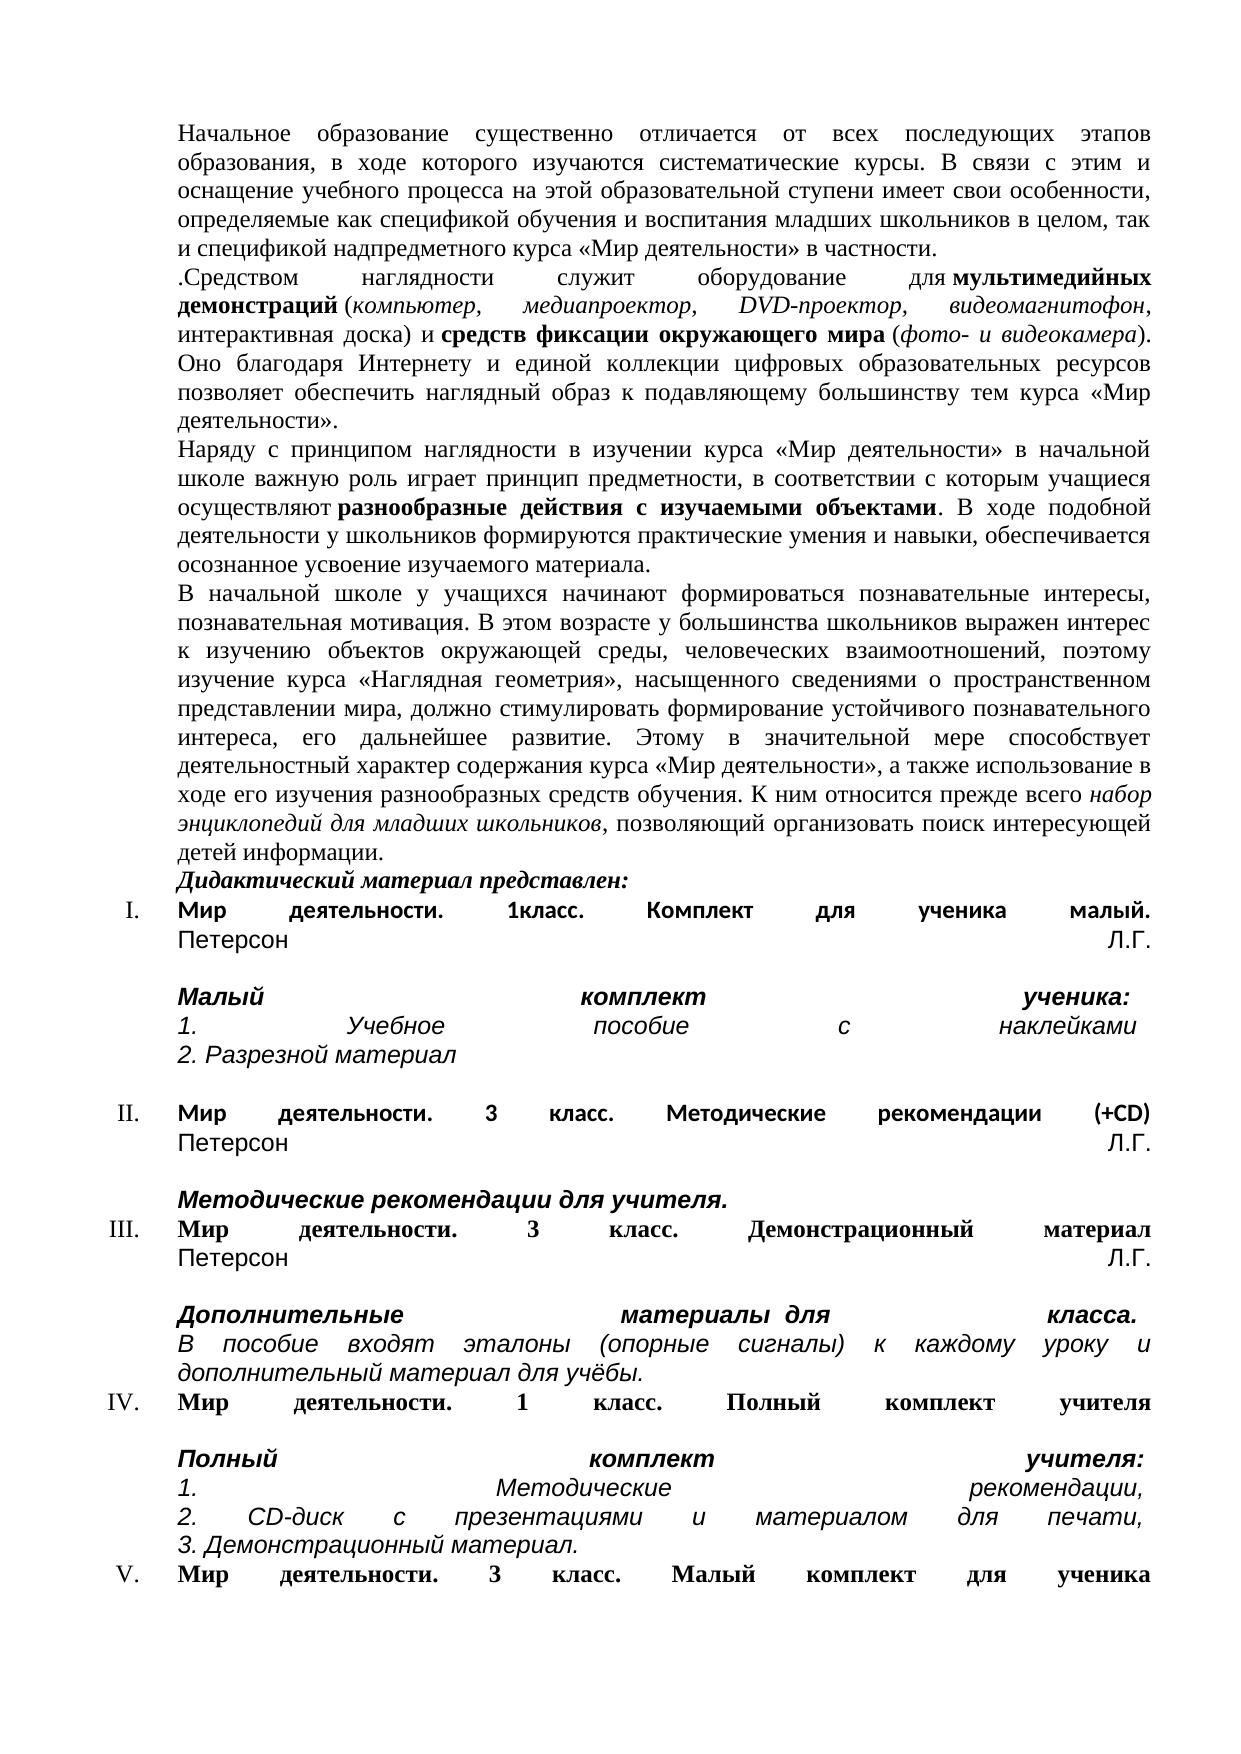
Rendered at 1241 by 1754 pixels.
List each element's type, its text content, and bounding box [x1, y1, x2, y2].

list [140, 1559, 1152, 1617]
text Дидактический материал представлен: [177, 866, 1152, 894]
list Мир деятельности. 3 класс. Методические рекомендации (+CD) Петерсон Л.Г. Методические рекомендации для учителя. [140, 1097, 1152, 1214]
text Начальное образование существенно отличается от всех последующих этапов образования, в ходе которого изучаются систематические курсы. В связи с этим и оснащение учебного процесса на этой образовательной ступени имеет свои особенности, определяемые как спецификой обучения и воспитания младших школьников в целом, так и спецификой надпредметного курса «Мир деятельности» в частности. [177, 118, 1152, 262]
text Наряду с принципом наглядности в изучении курса «Мир деятельности» в начальной школе важную роль играет принцип предметности, в соответствии с которым учащиеся осуществляют разнообразные действия с изучаемыми объектами. В ходе подобной деятельности у школьников формируются практические умения и навыки, обеспечивается осознанное усвоение изучаемого материала. [177, 434, 1152, 578]
text .Средством наглядности служит оборудование для мультимедийных демонстраций (компьютер, медиапроектор, DVD-проектор, видеомагнитофон, интерактивная доска) и средств фиксации окружающего мира (фото- и видеокамера). Оно благодаря Интернету и единой коллекции цифровых образовательных ресурсов позволяет обеспечить наглядный образ к подавляющему большинству тем курса «Мир деятельности». [177, 262, 1152, 434]
list Мир деятельности. 3 класс. Демонстрационный материал Петерсон Л.Г. Дополнительные материалы для класса. В пособие входят эталоны (опорные сигналы) к каждому уроку и дополнительный материал для учёбы. [140, 1214, 1152, 1387]
list Мир деятельности. 1 класс. Полный комплект учителя Полный комплект учителя: 1. Методические рекомендации, 2. CD-диск с презентациями и материалом для печати, 3. Демонстрационный материал. [140, 1387, 1152, 1559]
text В начальной школе у учащихся начинают формироваться познавательные интересы, познавательная мотивация. В этом возрасте у большинства школьников выражен интерес к изучению объектов окружающей среды, человеческих взаимоотношений, поэтому изучение курса «Наглядная геометрия», насыщенного сведениями о пространственном представлении мира, должно стимулировать формирование устойчивого познавательного интереса, его дальнейшее развитие. Этому в значительной мере способствует деятельностный характер содержания курса «Мир деятельности», а также использование в ходе его изучения разнообразных средств обучения. К ним относится прежде всего набор энциклопедий для младших школьников, позволяющий организовать поиск интересующей детей информации. [177, 578, 1152, 866]
list Мир деятельности. 1класс. Комплект для ученика малый. Петерсон Л.Г. Малый комплект ученика: 1. Учебное пособие с наклейками 2. Разрезной материал [140, 894, 1152, 1069]
